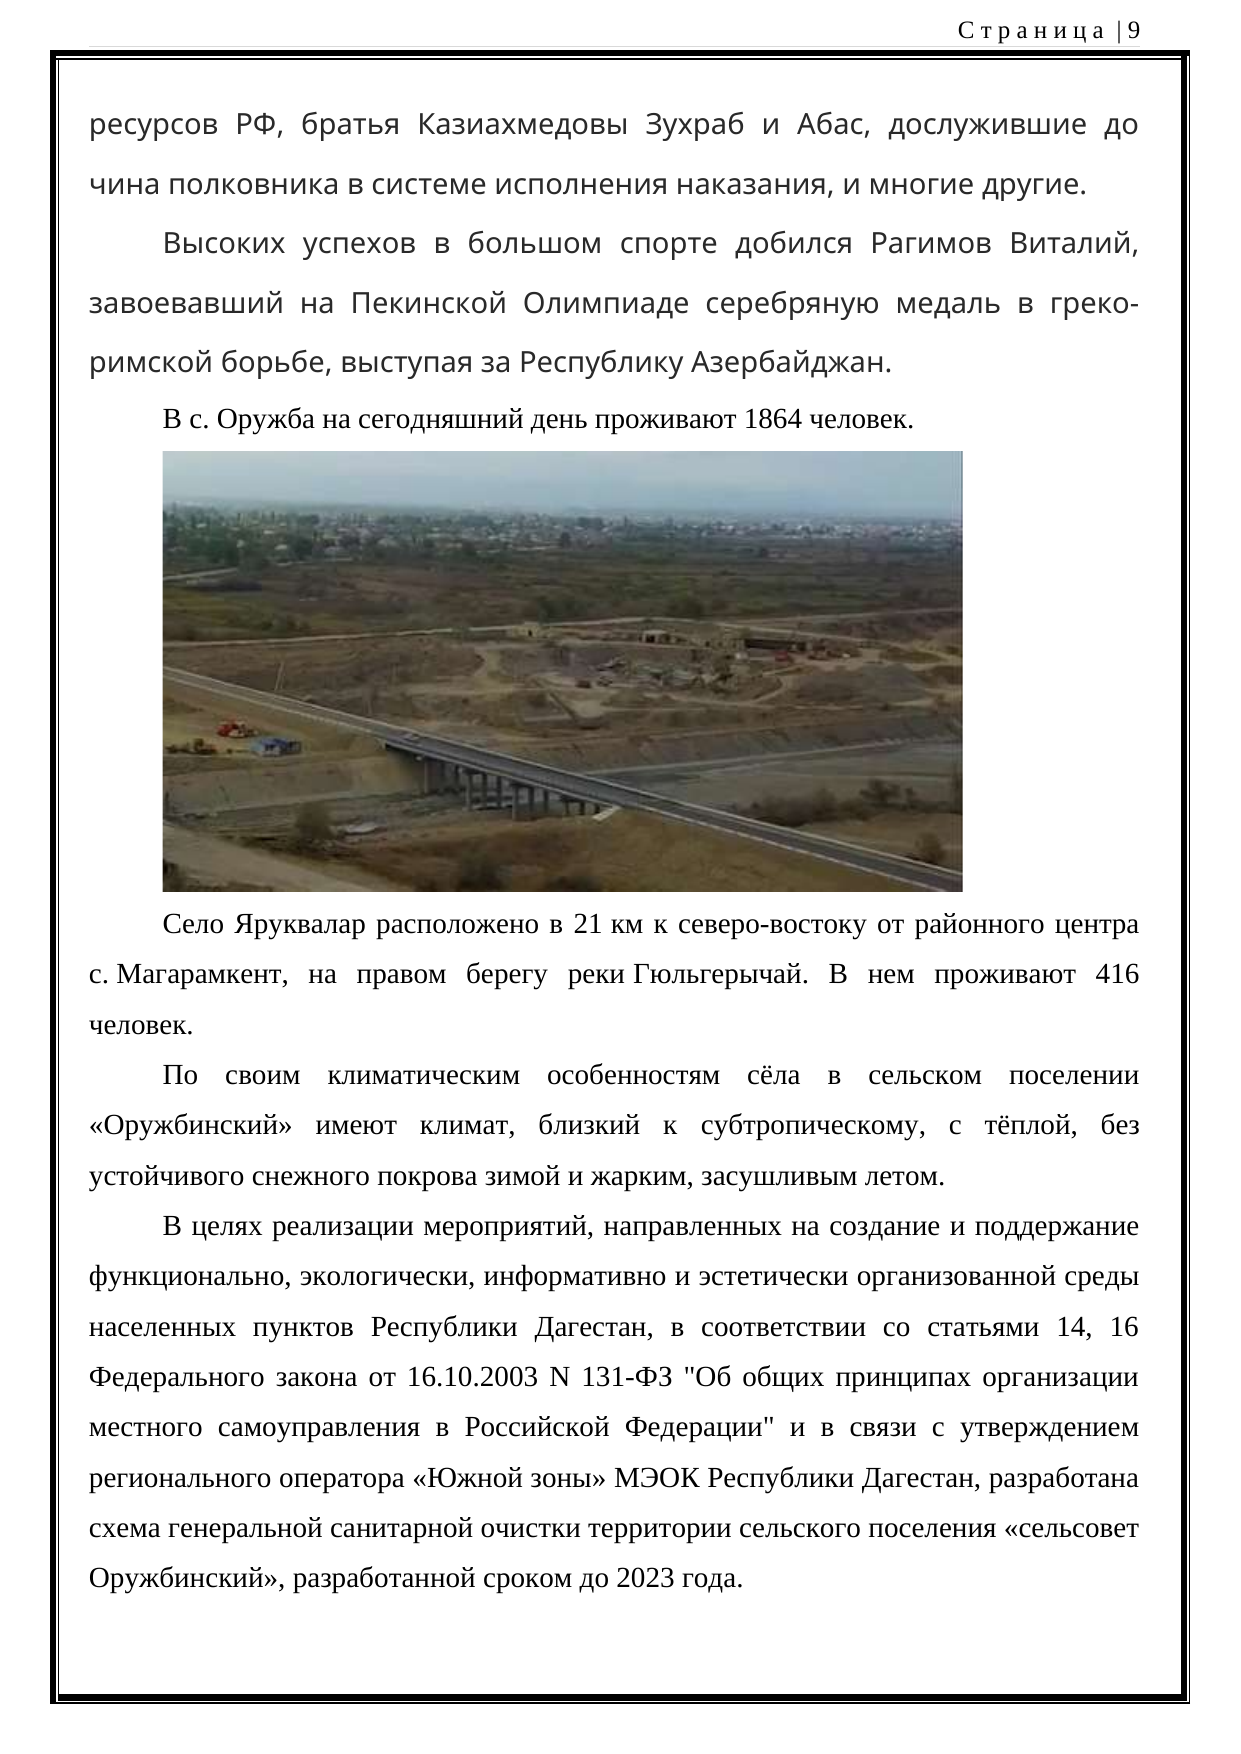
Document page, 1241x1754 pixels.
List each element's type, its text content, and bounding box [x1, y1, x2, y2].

text По своим климатическим особенностям сёла в сельском поселении «Оружбинский» имеют климат, близкий к субтропическому, с тёплой, без устойчивого снежного покрова зимой и жарким, засушливым летом. [89, 1057, 1140, 1191]
text В целях реализации мероприятий, направленных на создание и поддержание функционально, экологически, информативно и эстетически организованной среды населенных пунктов Республики Дагестан, в соответствии со статьями 14, 16 Федерального закона от 16.10.2003 N 131-ФЗ "Об общих принципах организации местного самоуправления в Российской Федерации" и в связи с утверждением регионального оператора «Южной зоны» МЭОК Республики Дагестан, разработана схема генеральной санитарной очистки территории сельского поселения «сельсовет Оружбинский», разработанной сроком до 2023 года. [89, 1208, 1140, 1594]
text В с. Оружба на сегодняшний день проживают 1864 человек. [89, 401, 1140, 434]
text Село Яруквалар расположено в 21 км к северо-востоку от районного центра с. Магарамкент, на правом берегу реки Гюльгерычай. В нем проживают 416 человек. [89, 906, 1140, 1040]
text Высоких успехов в большом спорте добился Рагимов Виталий, завоевавший на Пекинской Олимпиаде серебряную медаль в греко-римской борьбе, выступая за Республику Азербайджан. [89, 322, 1140, 381]
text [89, 143, 1140, 203]
text Высоких успехов в большом спорте добился Рагимов Виталий, завоевавший на Пекинской Олимпиаде серебряную медаль в греко-римской борьбе, выступая за Республику Азербайджан. [89, 222, 1140, 282]
picture [162, 451, 963, 892]
